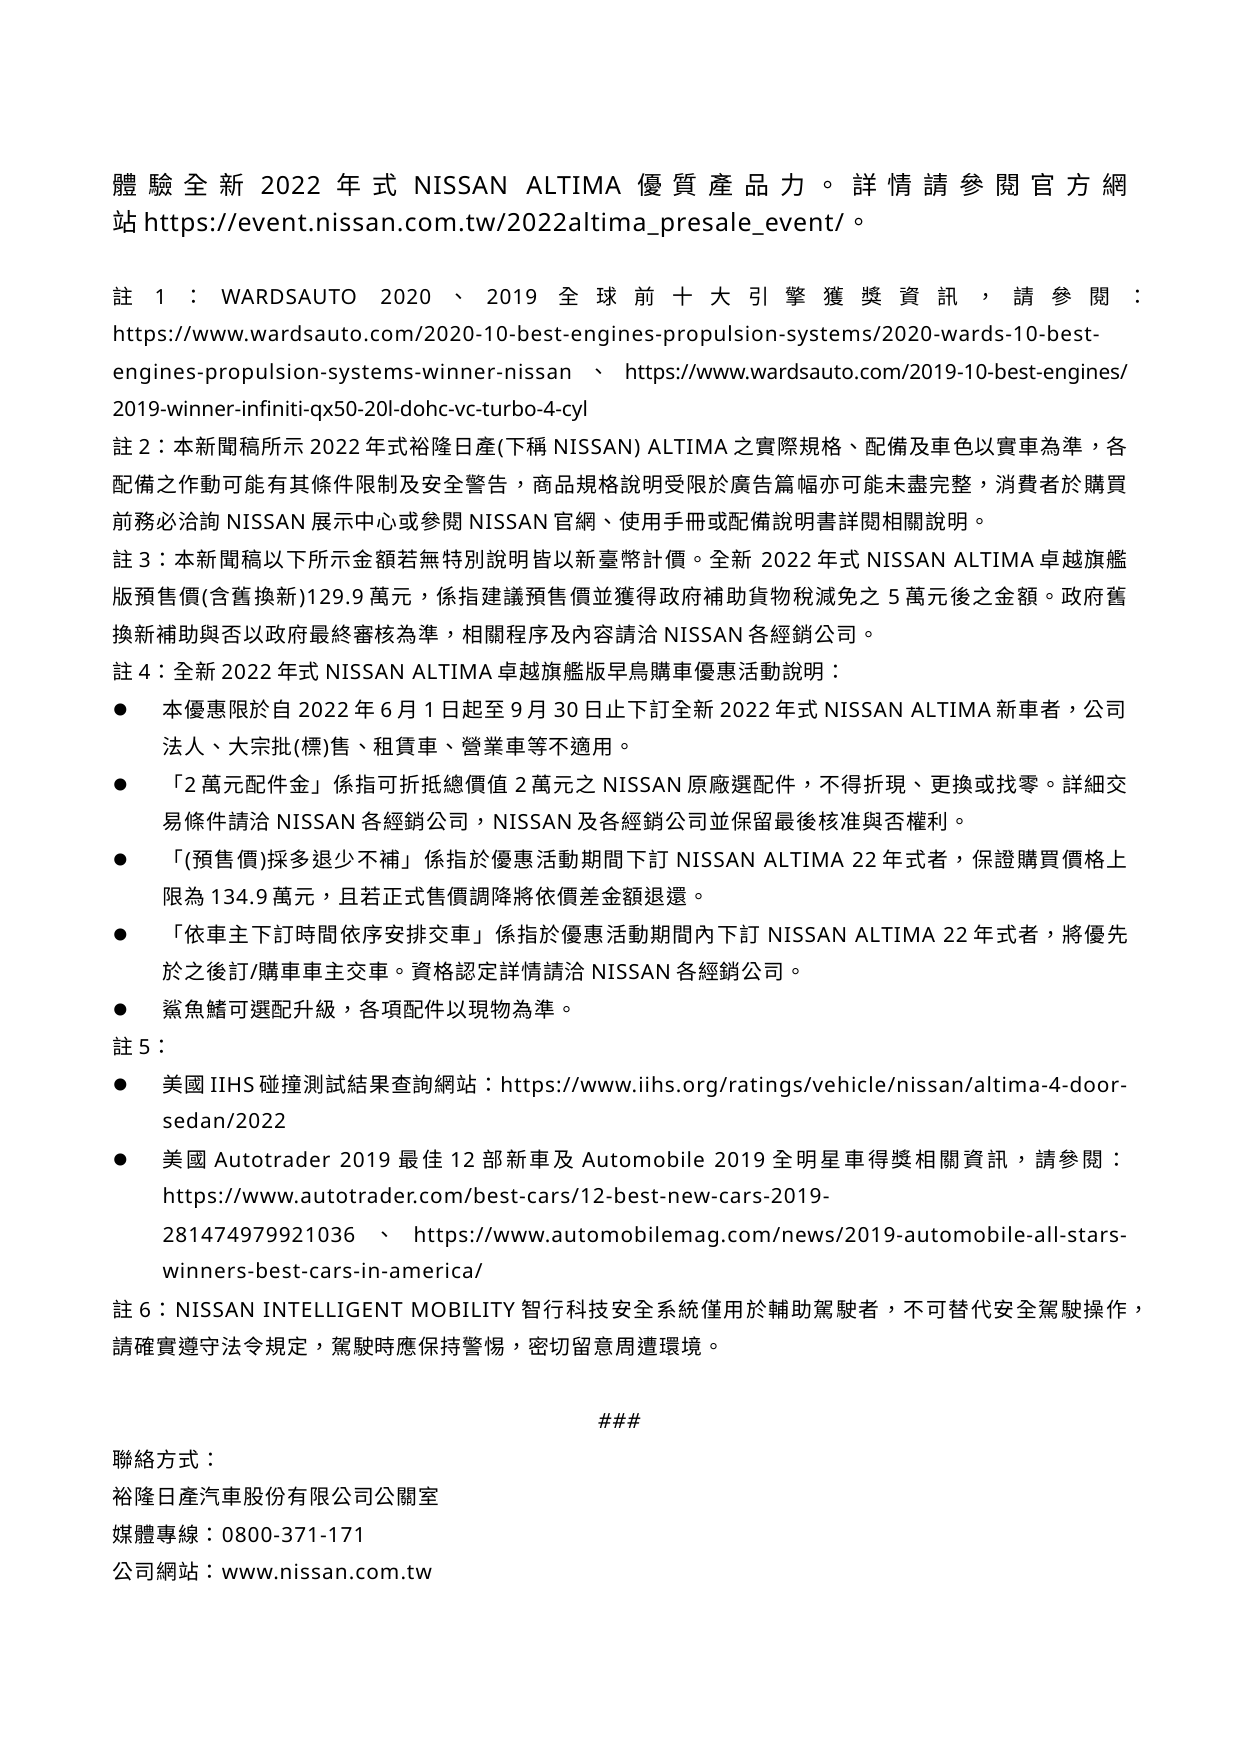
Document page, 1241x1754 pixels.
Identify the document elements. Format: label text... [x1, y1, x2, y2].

text 聯絡方式： [112, 1439, 1128, 1477]
list 本優惠限於自2022年6月1日起至9月30日止下訂全新2022年式NISSAN ALTIMA新車者，公司法人、大宗批(標)售、租賃車、營業車等不適用。 [112, 689, 1128, 764]
text 註1：WARDSAUTO 2020、2019全球前十大引擎獲獎資訊，請參閱：https://www.wardsauto.com/2020-10-best-engines-propulsion-systems/2020-wards-10-best-engines-propulsion-systems-winner-nissan、https://www.wardsauto.com/2019-10-best-engines/2019-winner-infiniti-qx50-20l-dohc-vc-turbo-4-cyl [112, 277, 1128, 427]
text 裕隆日產汽車股份有限公司公關室 [112, 1477, 1128, 1514]
list 美國IIHS碰撞測試結果查詢網站：https://www.iihs.org/ratings/vehicle/nissan/altima-4-door-sedan/2022 [112, 1064, 1128, 1139]
list 鯊魚鰭可選配升級，各項配件以現物為準。 [112, 989, 1128, 1027]
text 註2：本新聞稿所示2022年式裕隆日產(下稱NISSAN) ALTIMA之實際規格、配備及車色以實車為準，各配備之作動可能有其條件限制及安全警告，商品規格說明受限於廣告篇幅亦可能未盡完整，消費者於購買前務必洽詢NISSAN展示中心或參閱NISSAN官網、使用手冊或配備說明書詳閱相關說明。 [112, 427, 1128, 539]
text 註5： [112, 1027, 1128, 1064]
text 媒體專線：0800-371-171 [112, 1514, 1128, 1552]
text ### [112, 1402, 1128, 1439]
list 「2萬元配件金」係指可折抵總價值2萬元之NISSAN原廠選配件，不得折現、更換或找零。詳細交易條件請洽NISSAN各經銷公司，NISSAN及各經銷公司並保留最後核准與否權利。 [112, 764, 1128, 839]
text 註4：全新2022年式NISSAN ALTIMA卓越旗艦版早鳥購車優惠活動說明： [112, 652, 1128, 689]
list 「依車主下訂時間依序安排交車」係指於優惠活動期間內下訂NISSAN ALTIMA 22年式者，將優先於之後訂/購車車主交車。資格認定詳情請洽NISSAN各經銷公司。 [112, 914, 1128, 989]
text 註6：NISSAN INTELLIGENT MOBILITY智行科技安全系統僅用於輔助駕駛者，不可替代安全駕駛操作，請確實遵守法令規定，駕駛時應保持警惕，密切留意周遭環境。 [112, 1289, 1128, 1364]
text 公司網站：www.nissan.com.tw [112, 1552, 1128, 1589]
text 註3：本新聞稿以下所示金額若無特別說明皆以新臺幣計價。全新2022年式NISSAN ALTIMA卓越旗艦版預售價(含舊換新)129.9萬元，係指建議預售價並獲得政府補助貨物稅減免之5萬元後之金額。政府舊換新補助與否以政府最終審核為準，相關程序及內容請洽NISSAN各經銷公司。 [112, 539, 1128, 652]
list 美國Autotrader 2019最佳12部新車及Automobile 2019全明星車得獎相關資訊，請參閱：https://www.autotrader.com/best-cars/12-best-new-cars-2019-281474979921036、https://www.automobilemag.com/news/2019-automobile-all-stars-winners-best-cars-in-america/ [112, 1139, 1128, 1289]
list 「(預售價)採多退少不補」係指於優惠活動期間下訂NISSAN ALTIMA 22年式者，保證購買價格上限為134.9萬元，且若正式售價調降將依價差金額退還。 [112, 839, 1128, 914]
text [112, 164, 1128, 239]
